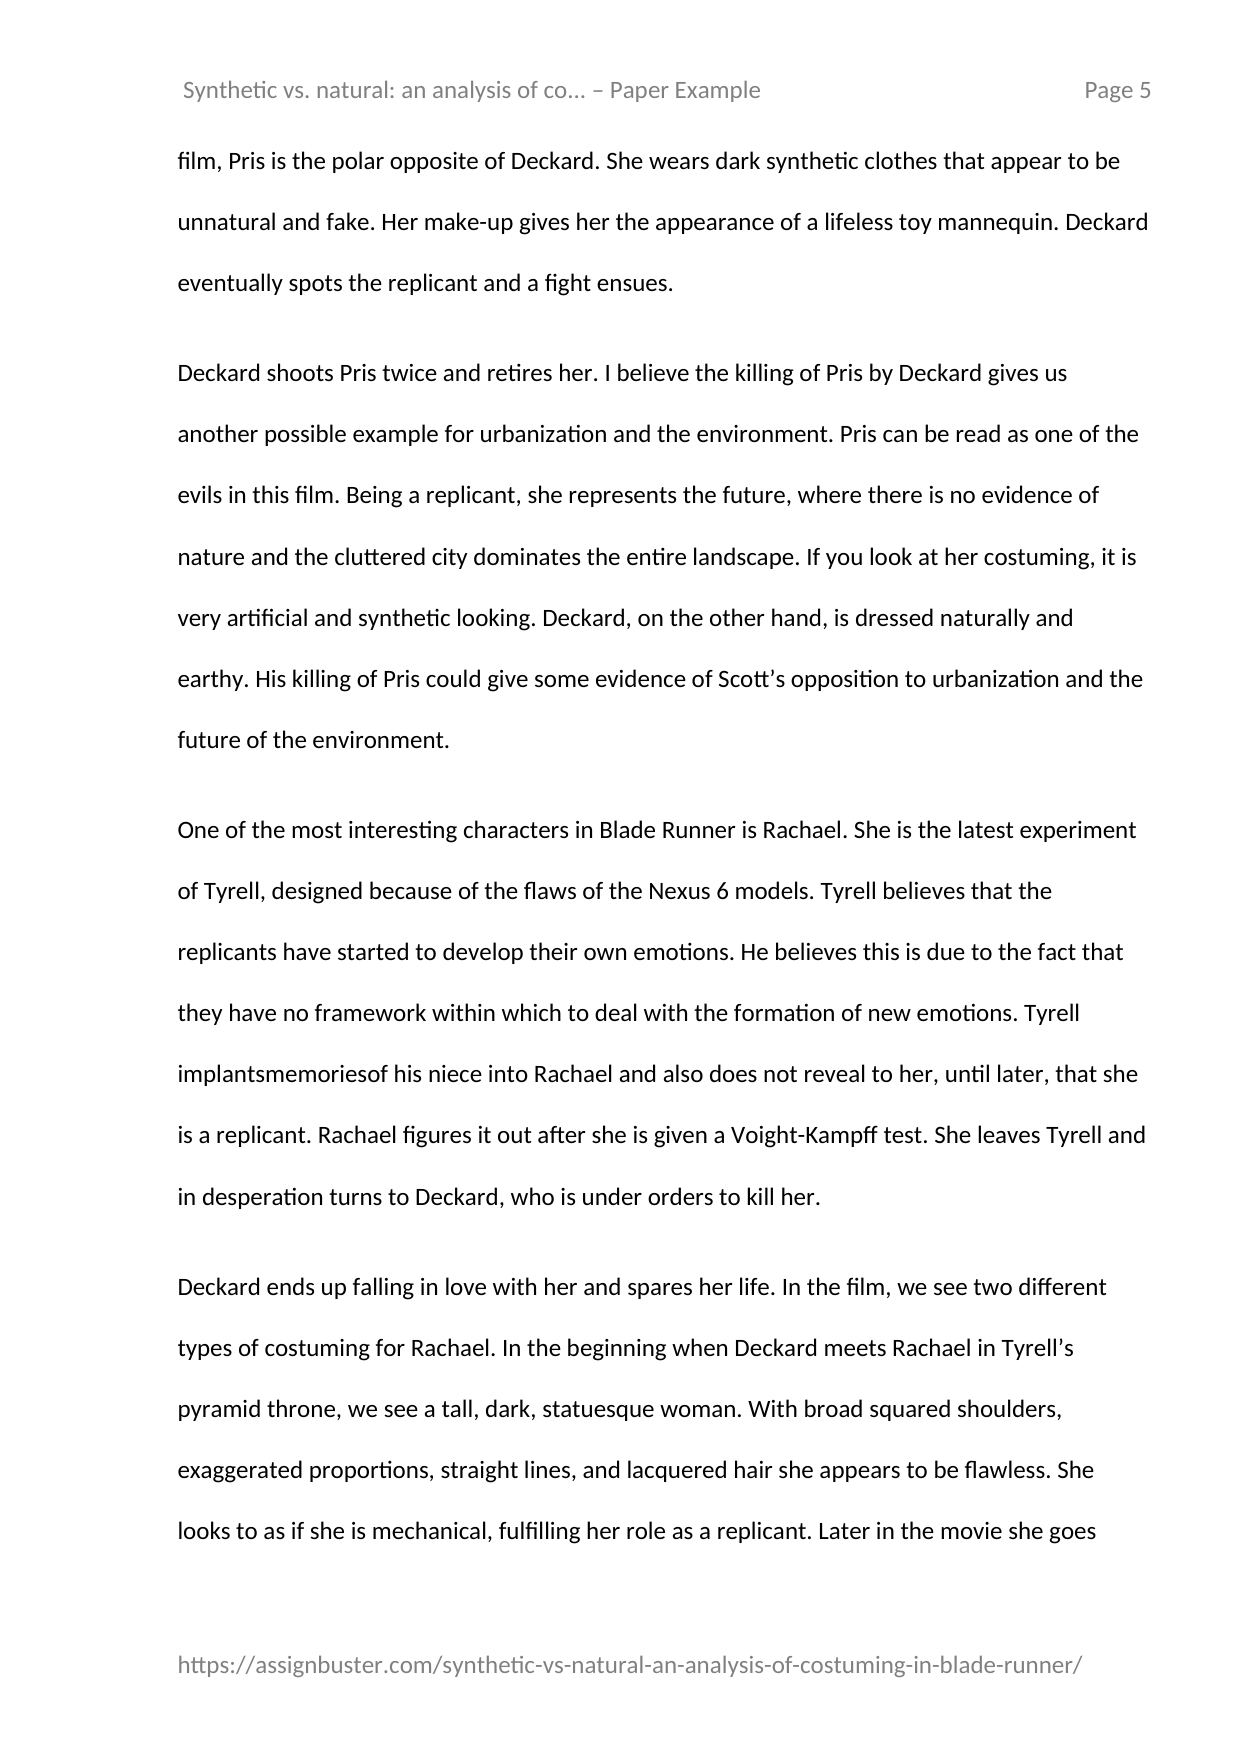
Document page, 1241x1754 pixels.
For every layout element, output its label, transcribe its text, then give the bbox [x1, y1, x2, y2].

text One of the most interesting characters in Blade Runner is Rachael. She is the latest experiment of Tyrell, designed because of the flaws of the Nexus 6 models. Tyrell believes that the replicants have started to develop their own emotions. He believes this is due to the fact that they have no framework within which to deal with the formation of new emotions. Tyrell implantsmemoriesof his niece into Rachael and also does not reveal to her, until later, that she is a replicant. Rachael figures it out after she is given a Voight-Kampff test. She leaves Tyrell and in desperation turns to Deckard, who is under orders to kill her. [177, 814, 1152, 1211]
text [177, 1271, 1152, 1546]
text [177, 145, 1152, 298]
text Deckard shoots Pris twice and retires her. I believe the killing of Pris by Deckard gives us another possible example for urbanization and the environment. Pris can be read as one of the evils in this film. Being a replicant, she represents the future, where there is no evidence of nature and the cluttered city dominates the entire landscape. If you look at her costuming, it is very artificial and synthetic looking. Deckard, on the other hand, is dressed naturally and earthy. His killing of Pris could give some evidence of Scott’s opposition to urbanization and the future of the environment. [177, 358, 1152, 754]
